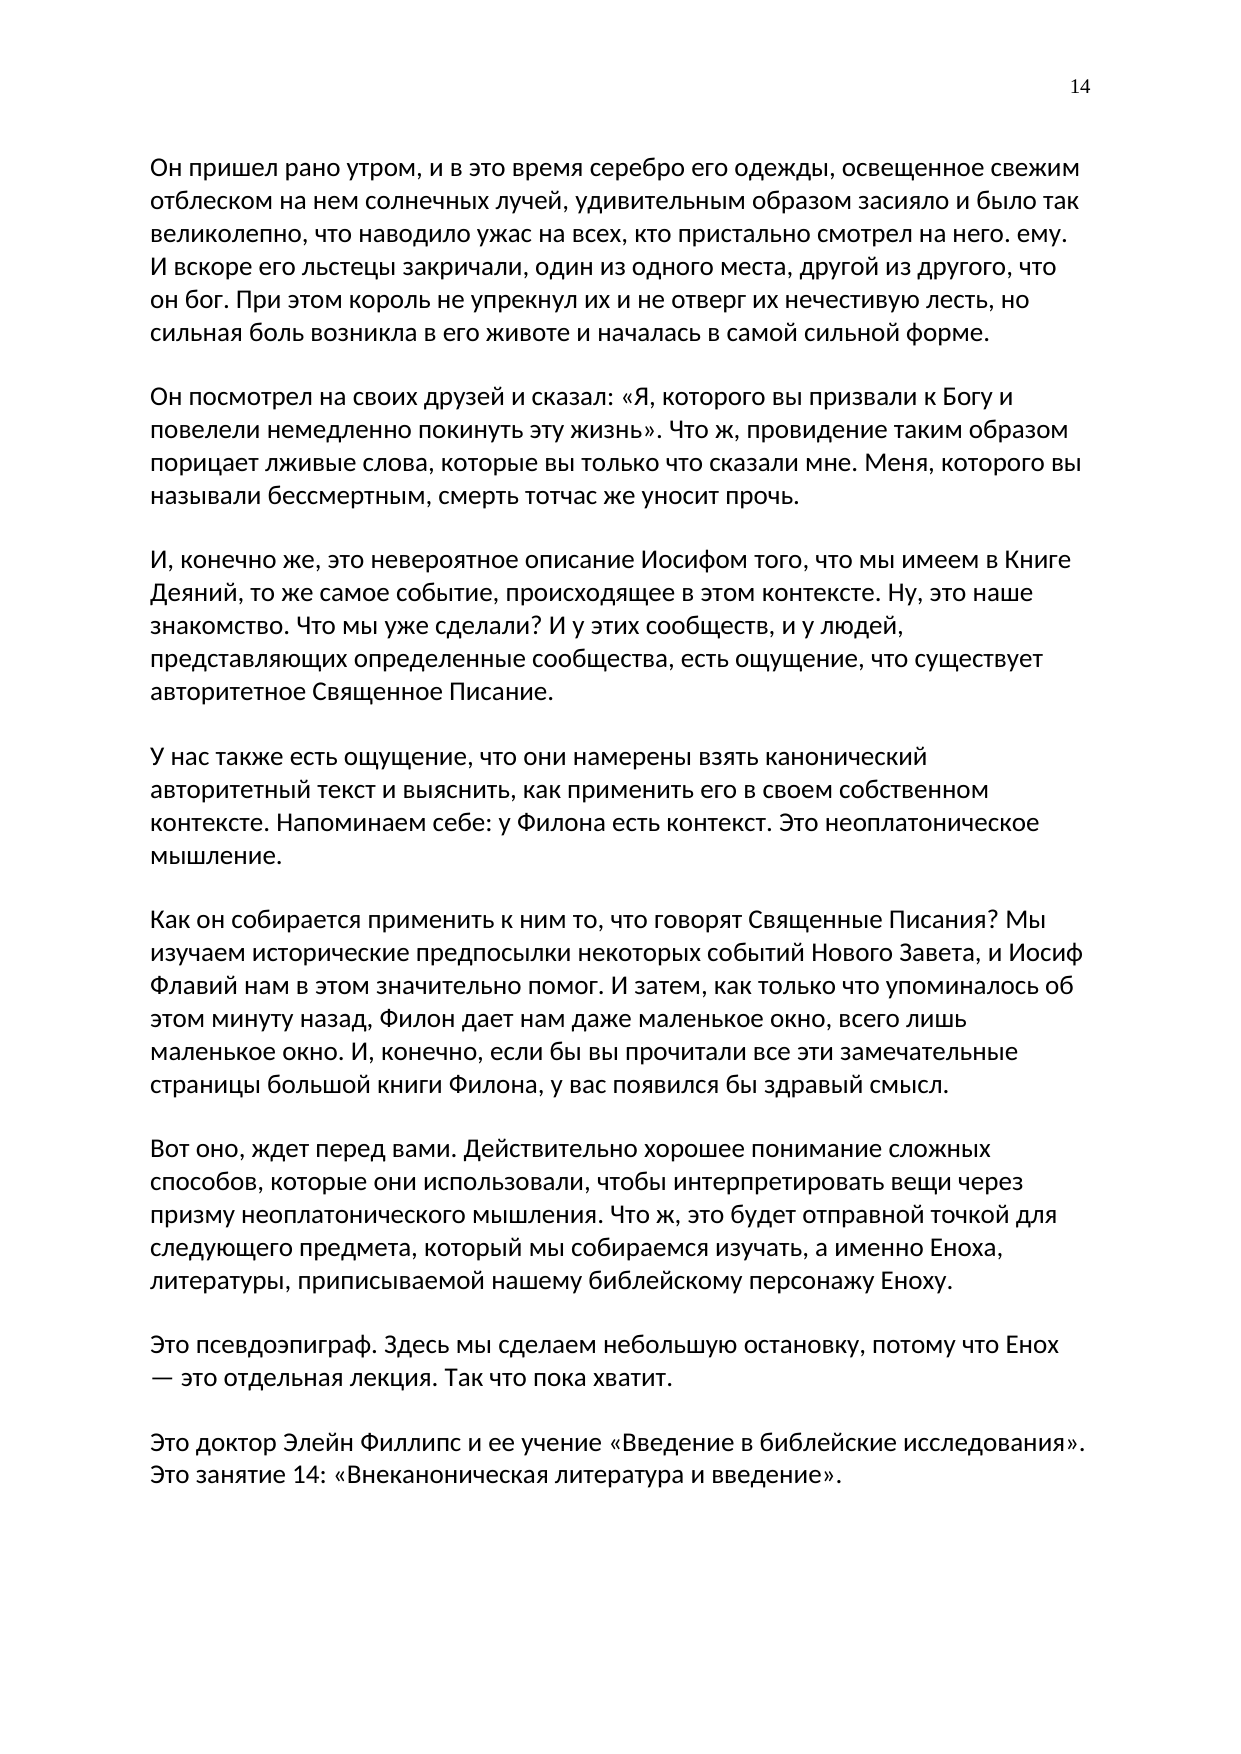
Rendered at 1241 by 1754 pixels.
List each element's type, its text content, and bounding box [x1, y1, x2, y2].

text Он пришел рано утром, и в это время серебро его одежды, освещенное свежим отблеском на нем солнечных лучей, удивительным образом засияло и было так великолепно, что наводило ужас на всех, кто пристально смотрел на него. ему. И вскоре его льстецы закричали, один из одного места, другой из другого, что он бог. При этом король не упрекнул их и не отверг их нечестивую лесть, но сильная боль возникла в его животе и началась в самой сильной форме. [150, 150, 1090, 348]
text Как он собирается применить к ним то, что говорят Священные Писания? Мы изучаем исторические предпосылки некоторых событий Нового Завета, и Иосиф Флавий нам в этом значительно помог. И затем, как только что упоминалось об этом минуту назад, Филон дает нам даже маленькое окно, всего лишь маленькое окно. И, конечно, если бы вы прочитали все эти замечательные страницы большой книги Филона, у вас появился бы здравый смысл. [150, 902, 1090, 1100]
text И, конечно же, это невероятное описание Иосифом того, что мы имеем в Книге Деяний, то же самое событие, происходящее в этом контексте. Ну, это наше знакомство. Что мы уже сделали? И у этих сообществ, и у людей, представляющих определенные сообщества, есть ощущение, что существует авторитетное Священное Писание. [150, 542, 1090, 708]
text У нас также есть ощущение, что они намерены взять канонический авторитетный текст и выяснить, как применить его в своем собственном контексте. Напоминаем себе: у Филона есть контекст. Это неоплатоническое мышление. [150, 739, 1090, 871]
text Он посмотрел на своих друзей и сказал: «Я, которого вы призвали к Богу и повелели немедленно покинуть эту жизнь». Что ж, провидение таким образом порицает лживые слова, которые вы только что сказали мне. Меня, которого вы называли бессмертным, смерть тотчас же уносит прочь. [150, 379, 1090, 511]
text Вот оно, ждет перед вами. Действительно хорошее понимание сложных способов, которые они использовали, чтобы интерпретировать вещи через призму неоплатонического мышления. Что ж, это будет отправной точкой для следующего предмета, который мы собираемся изучать, а именно Еноха, литературы, приписываемой нашему библейскому персонажу Еноху. [150, 1131, 1090, 1296]
text Это доктор Элейн Филлипс и ее учение «Введение в библейские исследования». Это занятие 14: «Внеканоническая литература и введение». [150, 1425, 1090, 1491]
text Это псевдоэпиграф. Здесь мы сделаем небольшую остановку, потому что Енох — это отдельная лекция. Так что пока хватит. [150, 1327, 1090, 1393]
